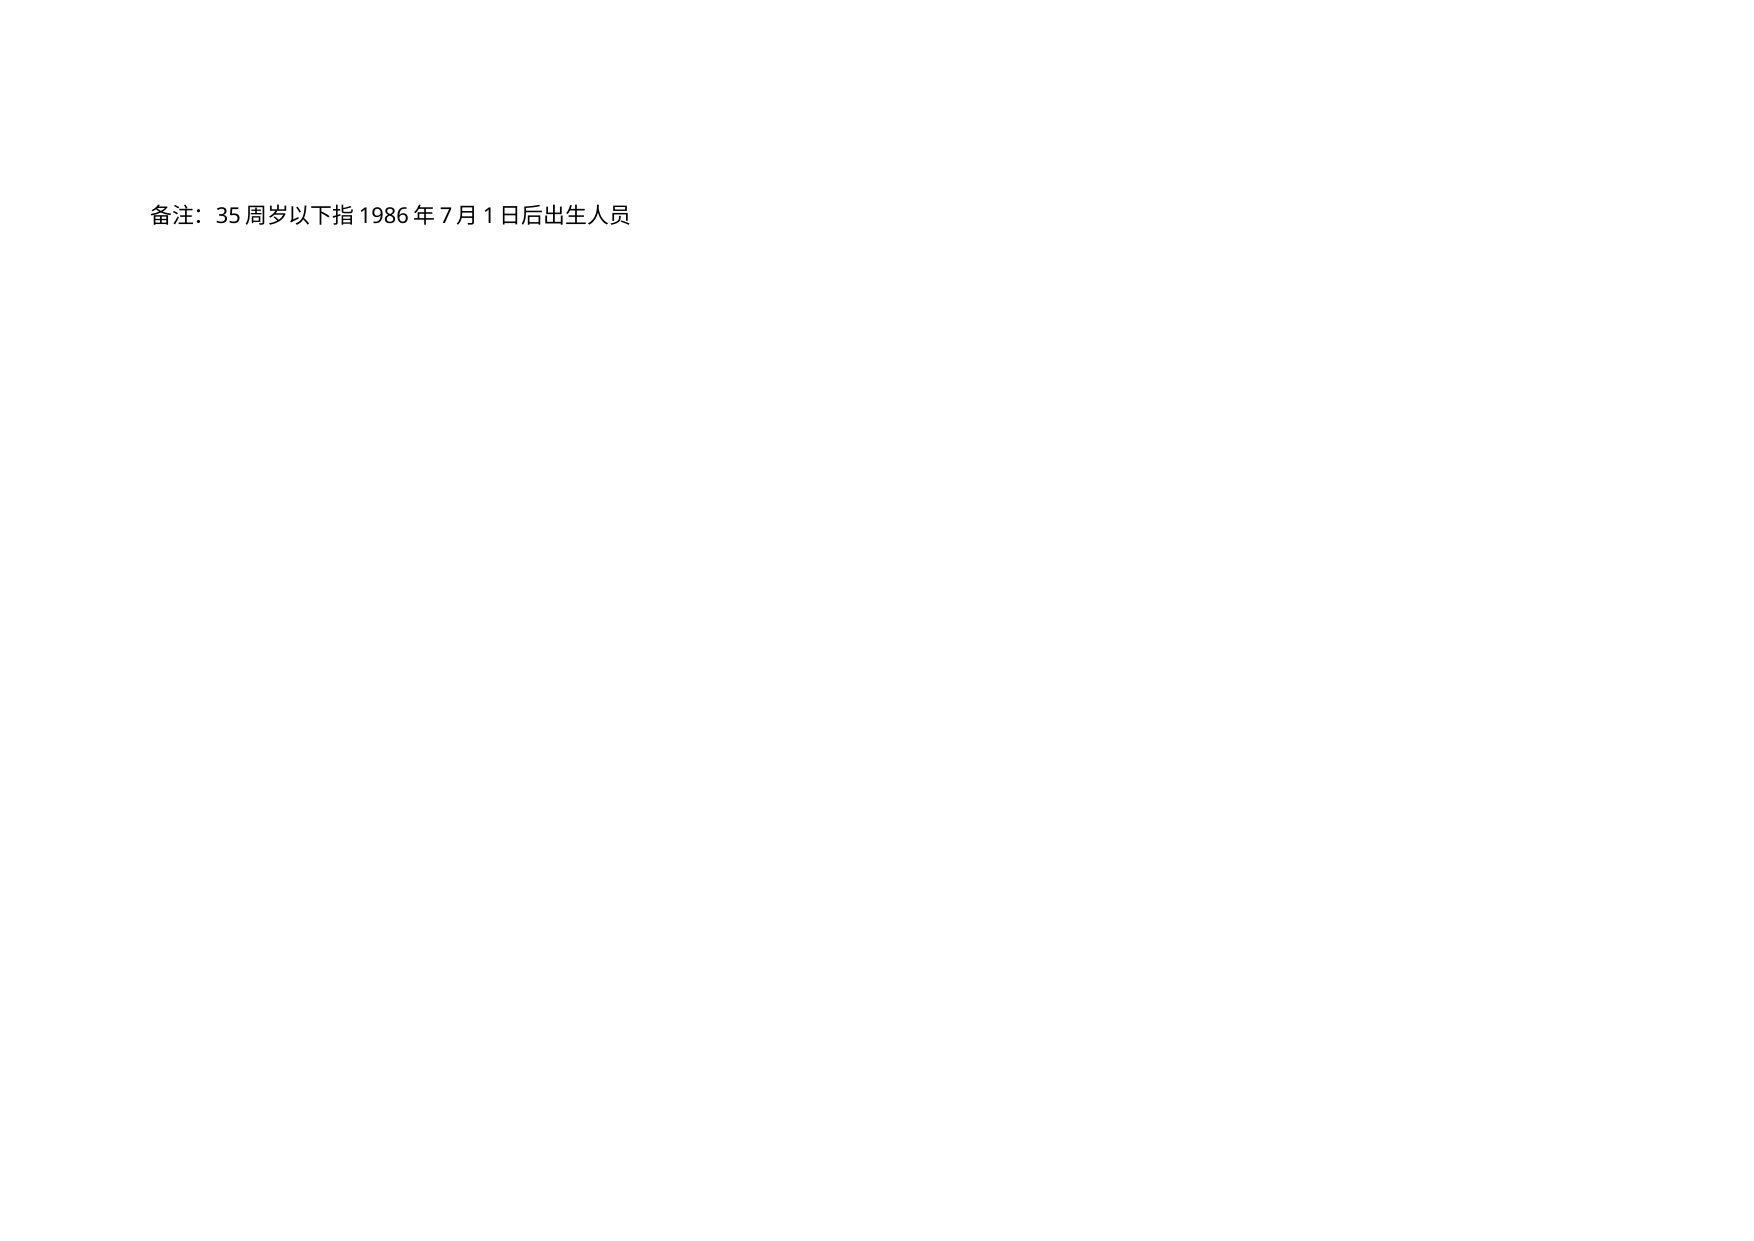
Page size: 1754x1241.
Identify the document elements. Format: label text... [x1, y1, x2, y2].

text 备注：35周岁以下指1986年7月1日后出生人员 [483, 198, 1604, 230]
